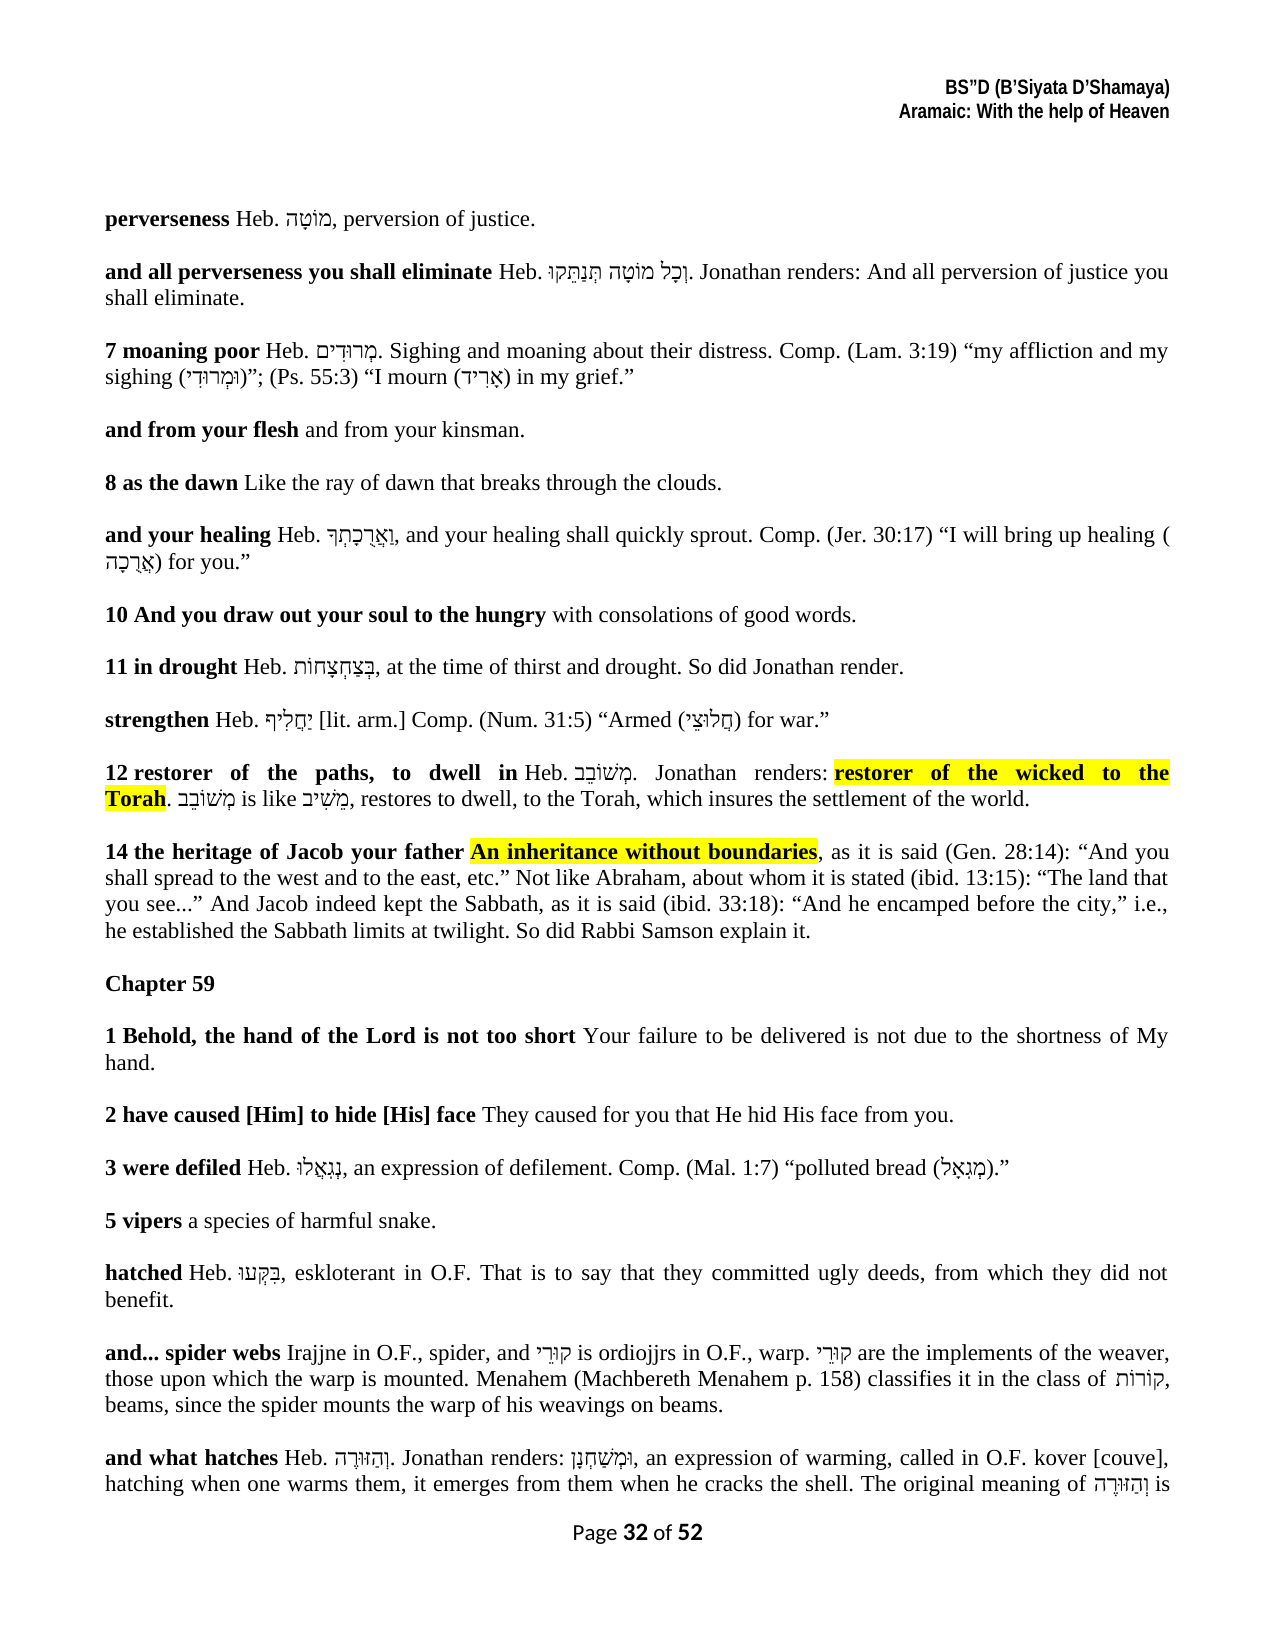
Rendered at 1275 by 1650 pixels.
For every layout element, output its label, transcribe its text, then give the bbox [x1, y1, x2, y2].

text 8 as the dawn Like the ray of dawn that breaks through the clouds. [105, 469, 1170, 495]
text 7 moaning poor Heb. מְרוּדִים. Sighing and moaning about their distress. Comp. (Lam. 3:19) “my affliction and my sighing (וּמְרוּדִי)”; (Ps. 55:3) “I mourn (אָרִיד) in my grief.” [105, 337, 1170, 390]
text perverseness Heb. מוֹטָה, perversion of justice. [105, 205, 1170, 232]
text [105, 1444, 1170, 1497]
text 10 And you draw out your soul to the hungry with consolations of good words. [105, 601, 1170, 627]
text 1 Behold, the hand of the Lord is not too short Your failure to be delivered is not due to the shortness of My hand. [105, 1022, 1170, 1075]
text and from your flesh and from your kinsman. [105, 416, 1170, 442]
text 14 the heritage of Jacob your father An inheritance without boundaries, as it is said (Gen. 28:14): “And you shall spread to the west and to the east, etc.” Not like Abraham, about whom it is stated (ibid. 13:15): “The land that you see...” And Jacob indeed kept the Sabbath, as it is said (ibid. 33:18): “And he encamped before the city,” i.e., he established the Sabbath limits at twilight. So did Rabbi Samson explain it. [105, 838, 1170, 943]
text 11 in drought Heb. בְּצַחְצָחוֹת, at the time of thirst and drought. So did Jonathan render. [105, 653, 1170, 680]
text hatched Heb. בִּקְּעוּ, eskloterant in O.F. That is to say that they committed ugly deeds, from which they did not benefit. [105, 1259, 1170, 1312]
text 12 restorer of the paths, to dwell in Heb. מְשׁוֹבֵב. Jonathan renders: restorer of the wicked to the Torah. מְשׁוֹבֵב is like מֵשִׁיב, restores to dwell, to the Torah, which insures the settlement of the world. [105, 759, 1170, 811]
text Chapter 59 [105, 969, 1170, 996]
text strengthen Heb. יַחֲלִיף [lit. arm.] Comp. (Num. 31:5) “Armed (חֲלוּצֵי) for war.” [105, 706, 1170, 732]
text 5 vipers a species of harmful snake. [105, 1207, 1170, 1233]
text 2 have caused [Him] to hide [His] face They caused for you that He hid His face from you. [105, 1101, 1170, 1128]
text 3 were defiled Heb. נְגֽאֲלוּ, an expression of defilement. Comp. (Mal. 1:7) “polluted bread (מְגֽאָל).” [105, 1154, 1170, 1180]
text and... spider webs Irajjne in O.F., spider, and קוּרֵי is ordiojjrs in O.F., warp. קוּרֵי are the implements of the weaver, those upon which the warp is mounted. Menahem (Machbereth Menahem p. 158) classifies it in the class of קוֹרוֹת, beams, since the spider mounts the warp of his weavings on beams. [105, 1338, 1170, 1418]
text and all perverseness you shall eliminate Heb. וְכָל מוֹטָה תְּנַתֵּקוּ. Jonathan renders: And all perversion of justice you shall eliminate. [105, 258, 1170, 311]
text and your healing Heb. וַאֲרֻכָתְךָ, and your healing shall quickly sprout. Comp. (Jer. 30:17) “I will bring up healing (אֲרֻכָה) for you.” [105, 522, 1170, 574]
